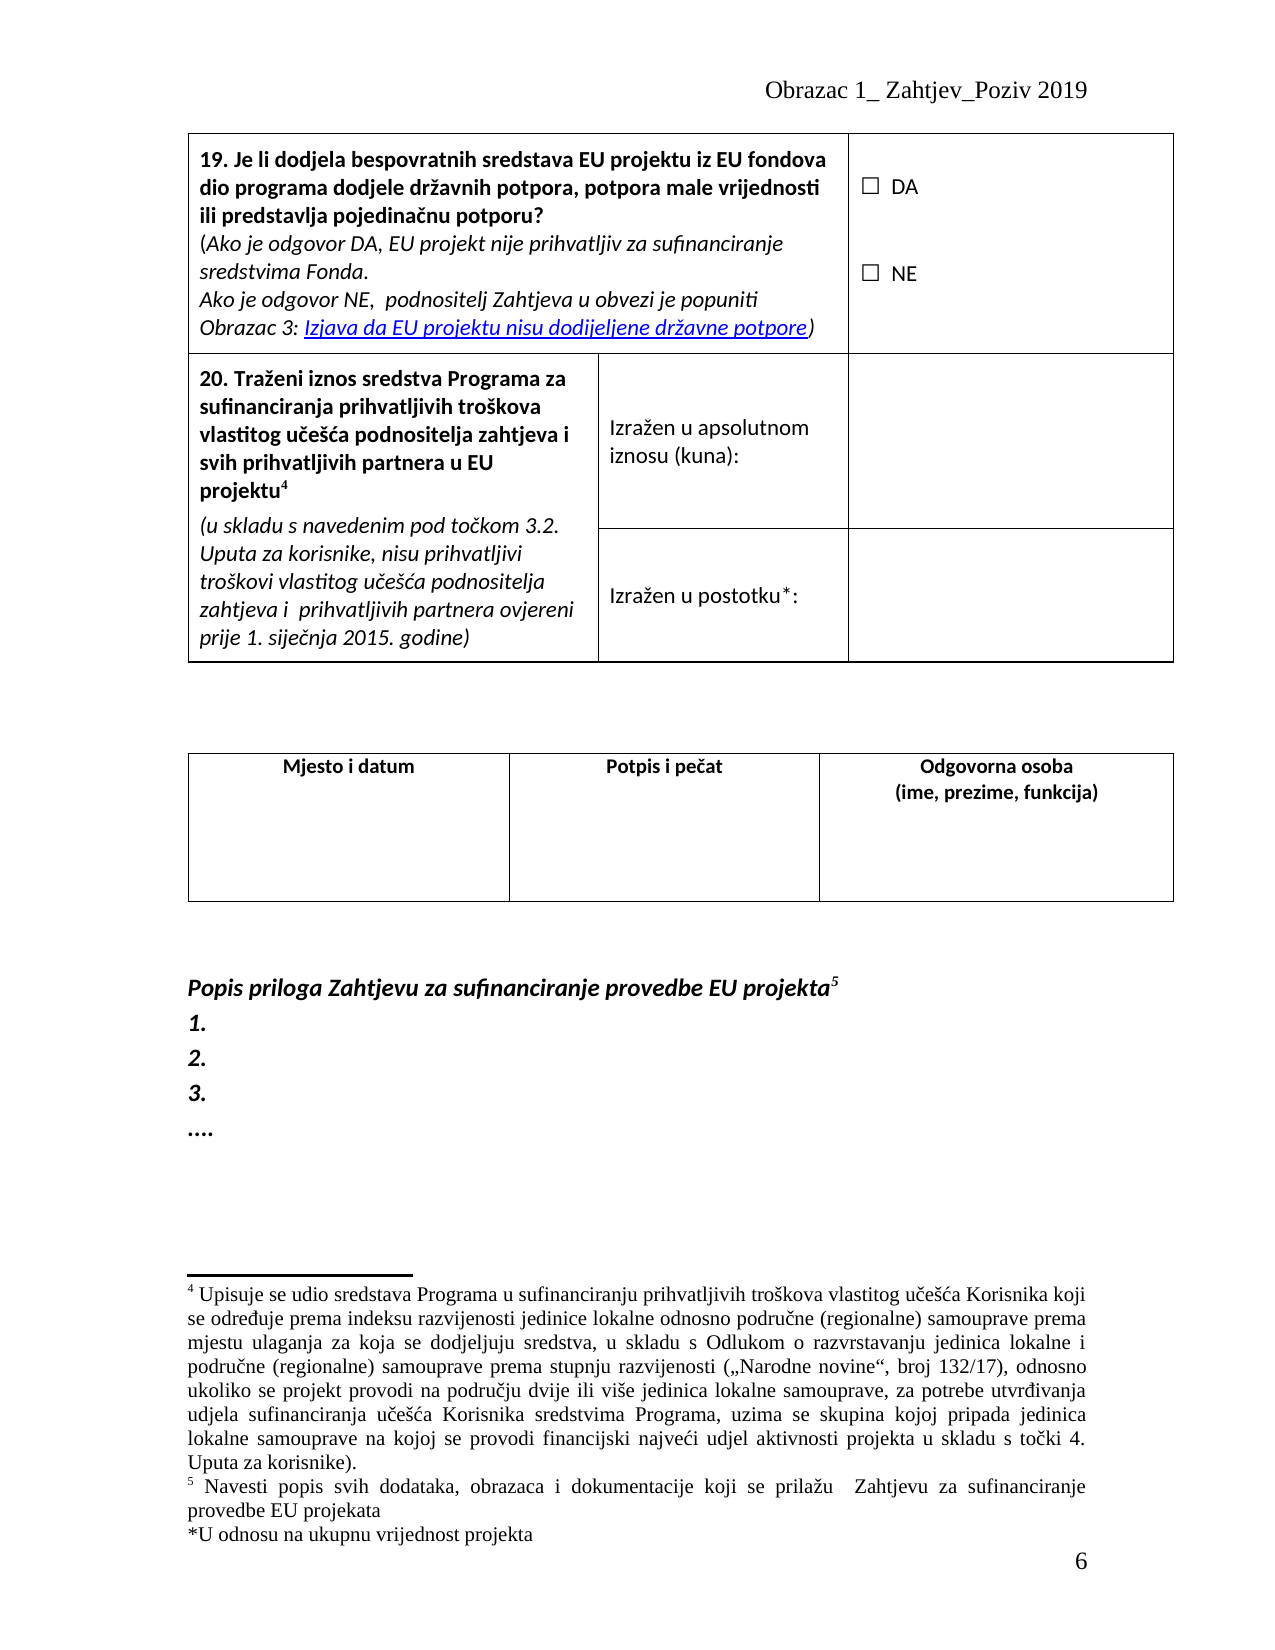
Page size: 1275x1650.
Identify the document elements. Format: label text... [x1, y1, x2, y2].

text 1. [187, 1007, 1087, 1038]
table_cell Izražen u apsolutnom iznosu (kuna): [599, 354, 848, 528]
table_cell [849, 529, 1173, 661]
table_cell [849, 354, 1173, 528]
table_header Potpis i pečat [510, 754, 819, 901]
text 3. [187, 1077, 1087, 1108]
table_cell 19. Je li dodjela bespovratnih sredstava EU projektu iz EU fondova dio programa dodjele državnih potpora, potpora male vrijednosti ili predstavlja pojedinačnu potporu? (Ako je odgovor DA, EU projekt nije prihvatljiv za sufinanciranje sredstvima Fonda. Ako je odgovor NE, podnositelj Zahtjeva u obvezi je popuniti Obrazac 3: Izjava da EU projektu nisu dodijeljene državne potpore) [189, 134, 848, 353]
table_cell DA NE [849, 134, 1173, 353]
table_cell 20. Traženi iznos sredstva Programa za sufinanciranja prihvatljivih troškova vlastitog učešća podnositelja zahtjeva i svih prihvatljivih partnera u EU projektu (u skladu s navedenim pod točkom 3.2. Uputa za korisnike, nisu prihvatljivi troškovi vlastitog učešća podnositelja zahtjeva i prihvatljivih partnera ovjereni prije 1. siječnja 2015. godine) [189, 354, 598, 661]
table_header Odgovorna osoba (ime, prezime, funkcija) [820, 754, 1173, 901]
table_header Mjesto i datum [189, 754, 509, 901]
text .... [187, 1112, 1087, 1143]
table_cell Izražen u postotku*: [599, 529, 848, 661]
text 2. [187, 1042, 1087, 1073]
text Popis priloga Zahtjevu za sufinanciranje provedbe EU projekta [187, 972, 1087, 1003]
